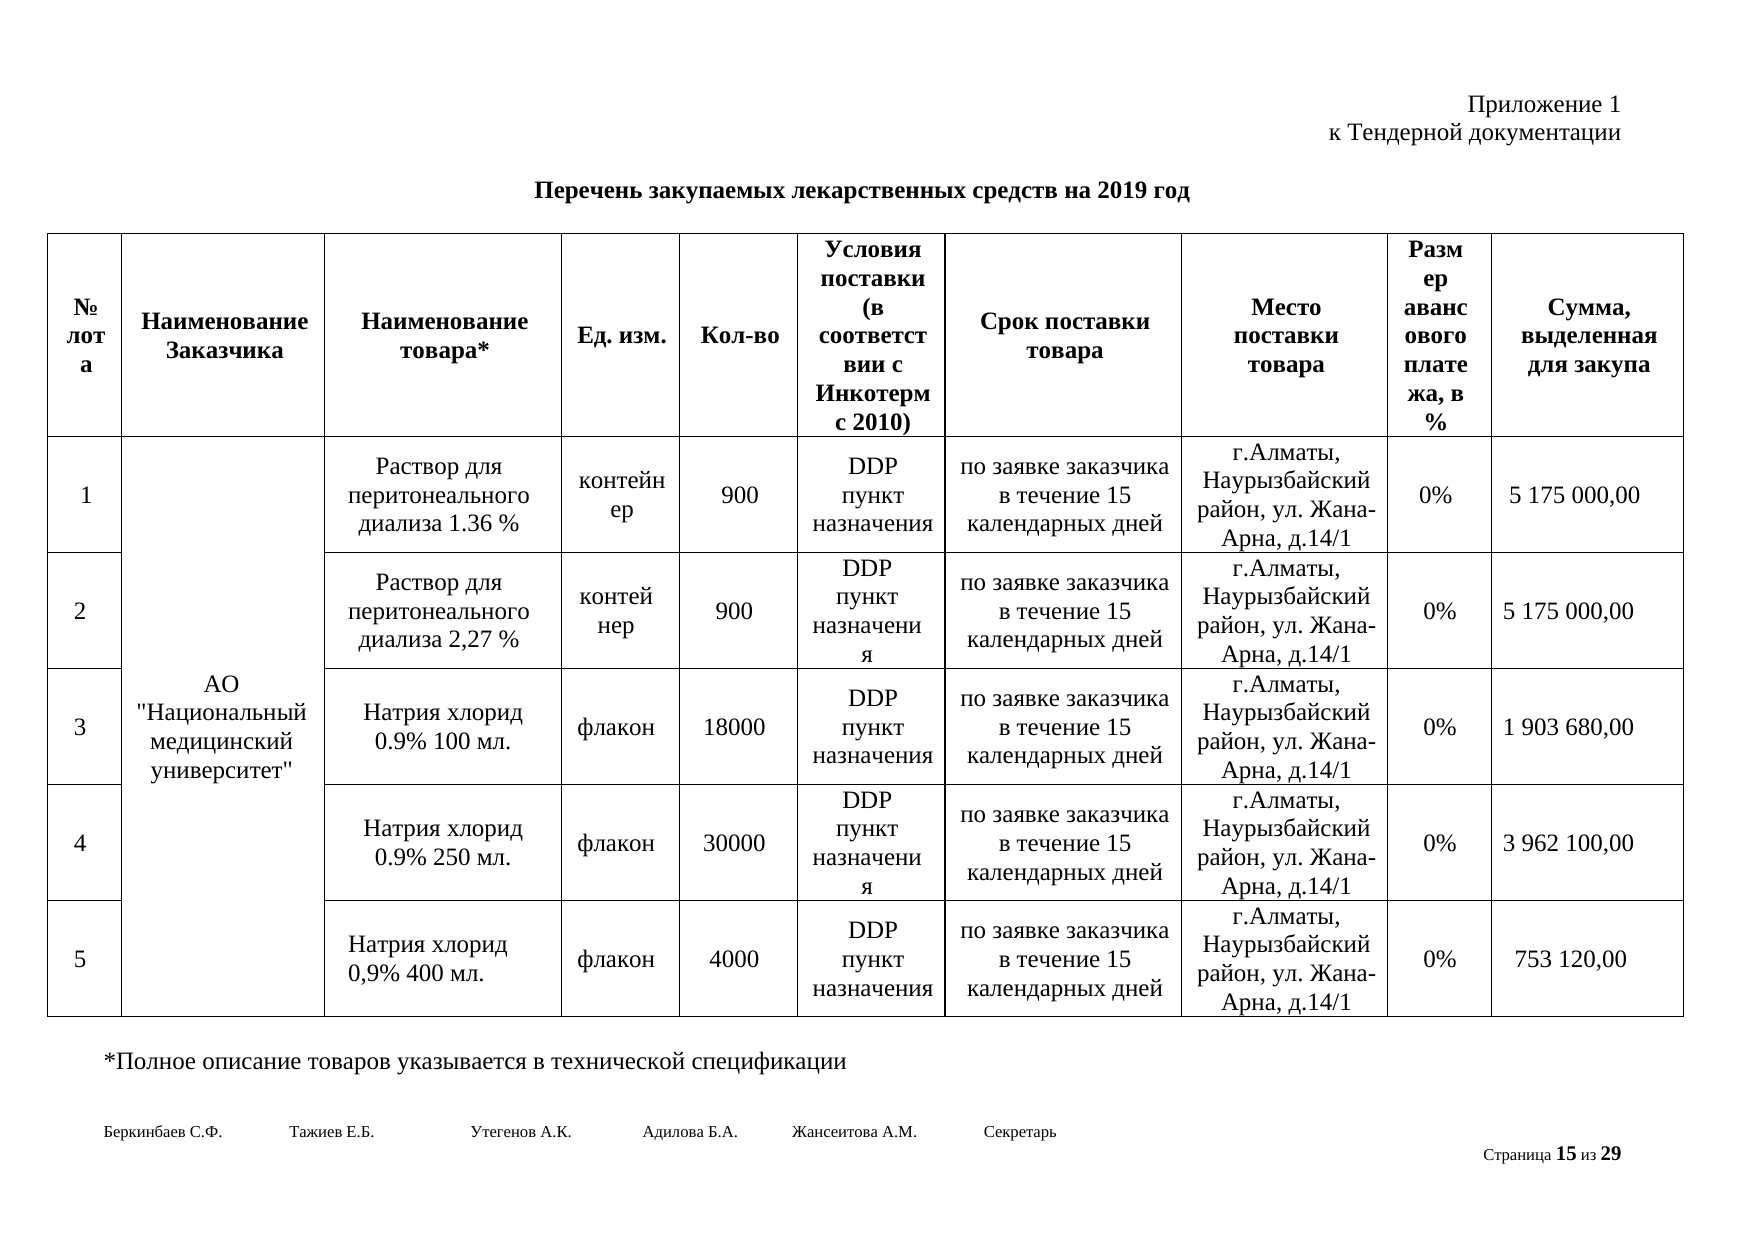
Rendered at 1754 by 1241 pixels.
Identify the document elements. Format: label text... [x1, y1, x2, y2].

table_cell 30000 [680, 785, 797, 900]
table_cell 1 903 680,00 [1492, 669, 1683, 784]
table_cell DDP пункт назначения [798, 901, 944, 1016]
table_cell г.Алматы, Наурызбайский район, ул. Жана-Арна, д.14/1 [1182, 669, 1387, 784]
text Перечень закупаемых лекарственных средств на 2019 год [103, 175, 1621, 204]
text Приложение 1 [103, 89, 1621, 117]
table_header Сумма, выделенная для закупа [1492, 234, 1683, 436]
table_cell 3 [48, 669, 121, 784]
table_cell по заявке заказчика в течение 15 календарных дней [946, 553, 1181, 668]
table_cell АО "Национальный медицинский университет" [122, 437, 324, 1016]
table_header Кол-во [680, 234, 797, 436]
table_cell контейнер [562, 437, 679, 552]
table_cell Натрия хлорид 0.9% 250 мл. [325, 785, 561, 900]
table_cell 5 175 000,00 [1492, 553, 1683, 668]
table_cell г.Алматы, Наурызбайский район, ул. Жана-Арна, д.14/1 [1182, 437, 1387, 552]
table_header Ед. изм. [562, 234, 679, 436]
table_cell по заявке заказчика в течение 15 календарных дней [946, 669, 1181, 784]
table_header Размер авансового платежа, в % [1388, 234, 1491, 436]
table_cell DDP пункт назначения [798, 437, 944, 552]
text к Тендерной документации [103, 117, 1621, 146]
table_cell 0% [1388, 785, 1491, 900]
table_header Наименование Заказчика [122, 234, 324, 436]
table_cell 0% [1388, 553, 1491, 668]
table_cell 4 [48, 785, 121, 900]
table_cell по заявке заказчика в течение 15 календарных дней [946, 437, 1181, 552]
table_cell Натрия хлорид 0,9% 400 мл. [325, 901, 561, 1016]
table_cell флакон [562, 901, 679, 1016]
table_cell 18000 [680, 669, 797, 784]
table_cell 900 [680, 437, 797, 552]
table_cell 3 962 100,00 [1492, 785, 1683, 900]
table_header Срок поставки товара [946, 234, 1181, 436]
table_cell по заявке заказчика в течение 15 календарных дней [946, 785, 1181, 900]
table_cell DDP пункт назначения [798, 669, 944, 784]
table_header № лота [48, 234, 121, 436]
table_cell г.Алматы, Наурызбайский район, ул. Жана-Арна, д.14/1 [1182, 785, 1387, 900]
table_cell 2 [48, 553, 121, 668]
table_cell Натрия хлорид 0.9% 100 мл. [325, 669, 561, 784]
table_header Условия поставки (в соответствии с Инкотермс 2010) [798, 234, 944, 436]
table_cell флакон [562, 785, 679, 900]
table_cell флакон [562, 669, 679, 784]
table_cell контейнер [562, 553, 679, 668]
table_cell 753 120,00 [1492, 901, 1683, 1016]
table_cell DDP пункт назначения [798, 785, 944, 900]
table_cell г.Алматы, Наурызбайский район, ул. Жана-Арна, д.14/1 [1182, 553, 1387, 668]
table_cell 1 [48, 437, 121, 552]
table_cell 0% [1388, 437, 1491, 552]
table_cell Раствор для перитонеального диализа 2,27 % [325, 553, 561, 668]
table_cell 5 175 000,00 [1492, 437, 1683, 552]
table_cell 0% [1388, 901, 1491, 1016]
table_cell DDP пункт назначения [798, 553, 944, 668]
table_header Место поставки товара [1182, 234, 1387, 436]
table_cell г.Алматы, Наурызбайский район, ул. Жана-Арна, д.14/1 [1182, 901, 1387, 1016]
table_cell 0% [1388, 669, 1491, 784]
text *Полное описание товаров указывается в технической спецификации [103, 1046, 1621, 1075]
table_cell 4000 [680, 901, 797, 1016]
table_cell 900 [680, 553, 797, 668]
table_cell Раствор для перитонеального диализа 1.36 % [325, 437, 561, 552]
table_header Наименование товара* [325, 234, 561, 436]
table_cell по заявке заказчика в течение 15 календарных дней [946, 901, 1181, 1016]
table_cell 5 [48, 901, 121, 1016]
